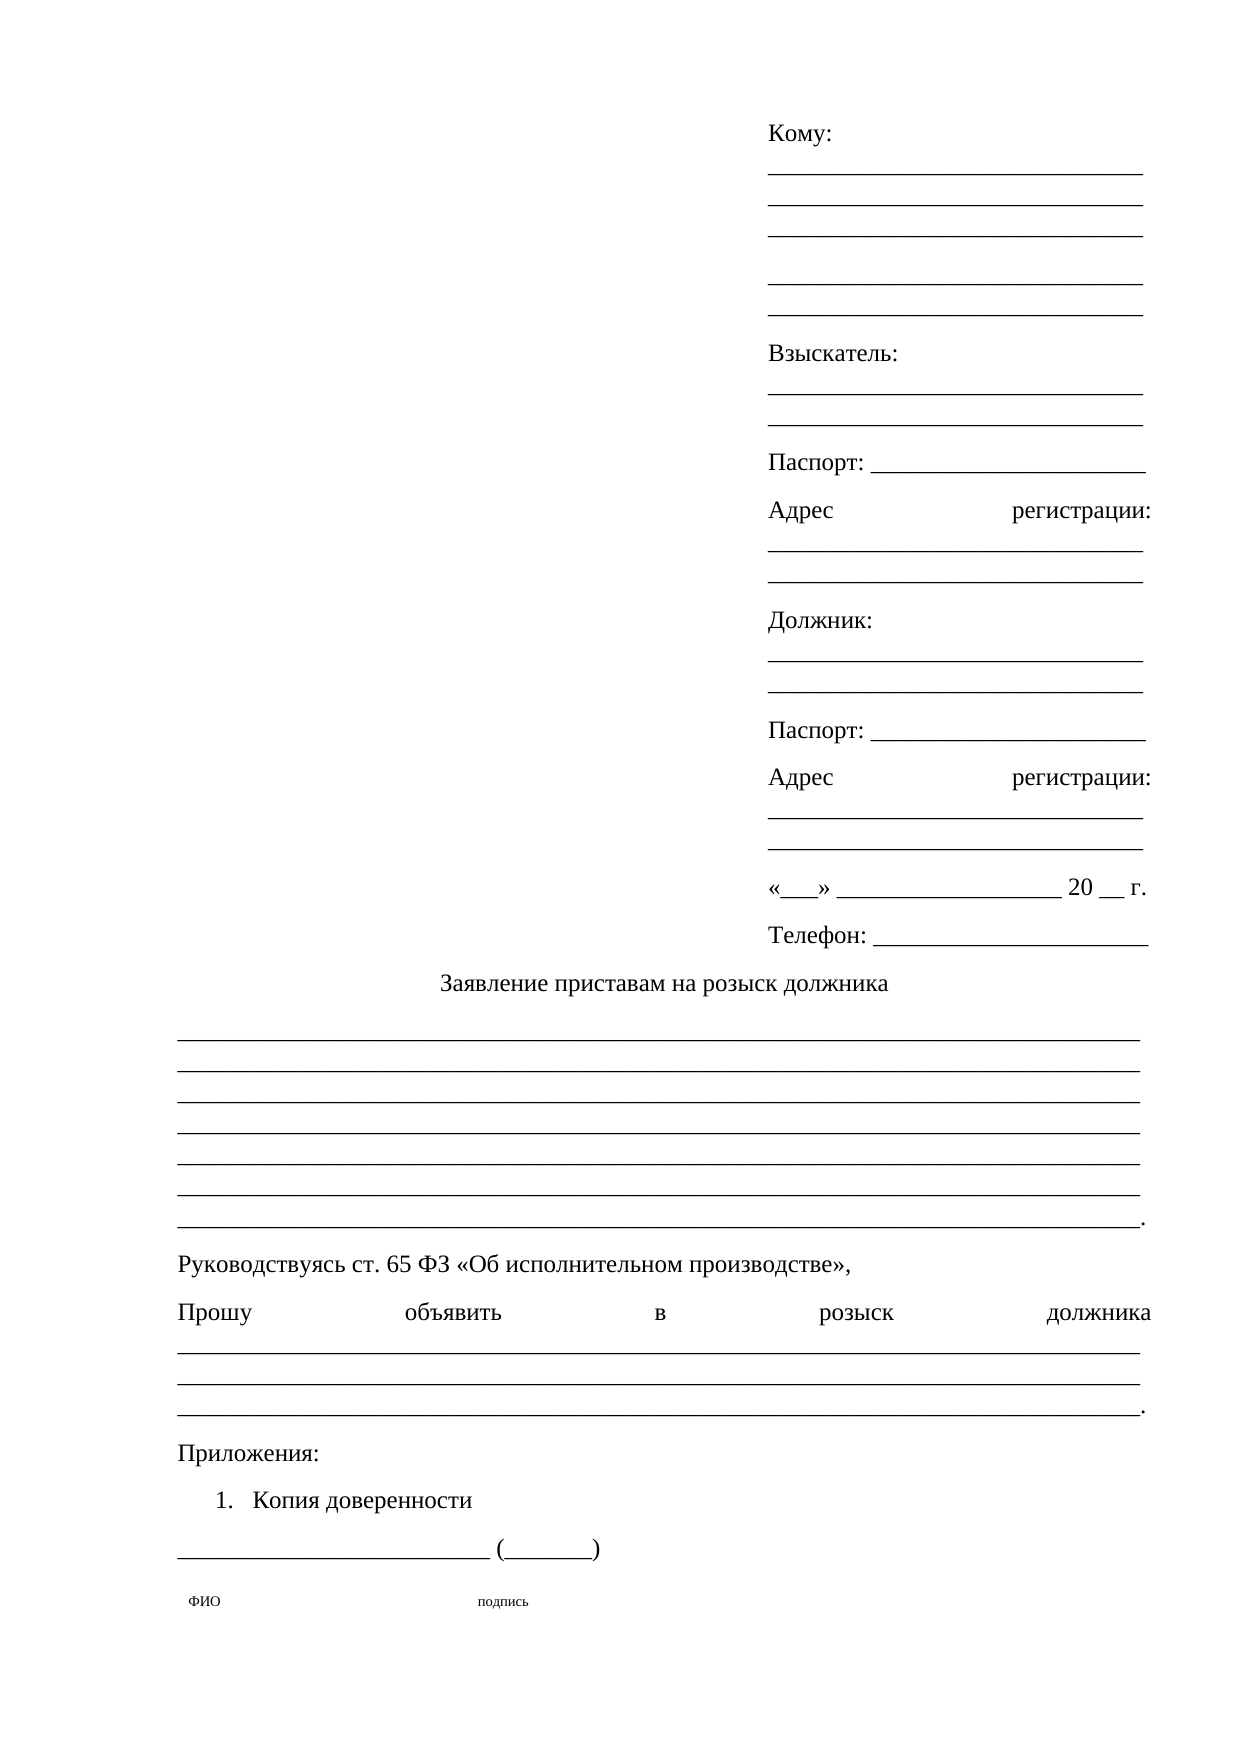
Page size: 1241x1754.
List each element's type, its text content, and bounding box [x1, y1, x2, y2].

text ____________________________________________________________ [768, 259, 1152, 319]
text Прошу объявить в розыск должника _______________________________________________________________________________________________________________________________________________________________________________________________________________________________________. [177, 1297, 1152, 1419]
text ФИО подпись [177, 1580, 1152, 1609]
text Взыскатель: ____________________________________________________________ [768, 338, 1152, 428]
list Копия доверенности [215, 1486, 1152, 1514]
text Заявление приставам на розыск должника [177, 968, 1152, 996]
text Адрес регистрации: ____________________________________________________________ [768, 762, 1152, 853]
text ___________________________________________________________________________________________________________________________________________________________________________________________________________________________________________________________________________________________________________________________________________________________________________________________________________________________________________________________________________________________________________________________________________________________. [177, 1015, 1152, 1230]
text Адрес регистрации: ____________________________________________________________ [768, 495, 1152, 586]
text Паспорт: ______________________ [768, 715, 1152, 743]
text Кому: __________________________________________________________________________________________ [768, 118, 1152, 240]
text «___» __________________ 20 __ г. [768, 872, 1152, 901]
text Паспорт: ______________________ [768, 447, 1152, 476]
text Приложения: [177, 1438, 1152, 1467]
text Телефон: ______________________ [768, 920, 1152, 949]
text Руководствуясь ст. 65 ФЗ «Об исполнительном производстве», [177, 1249, 1152, 1278]
text _________________________ (_______) [177, 1533, 1152, 1561]
text Должник: ____________________________________________________________ [768, 605, 1152, 696]
